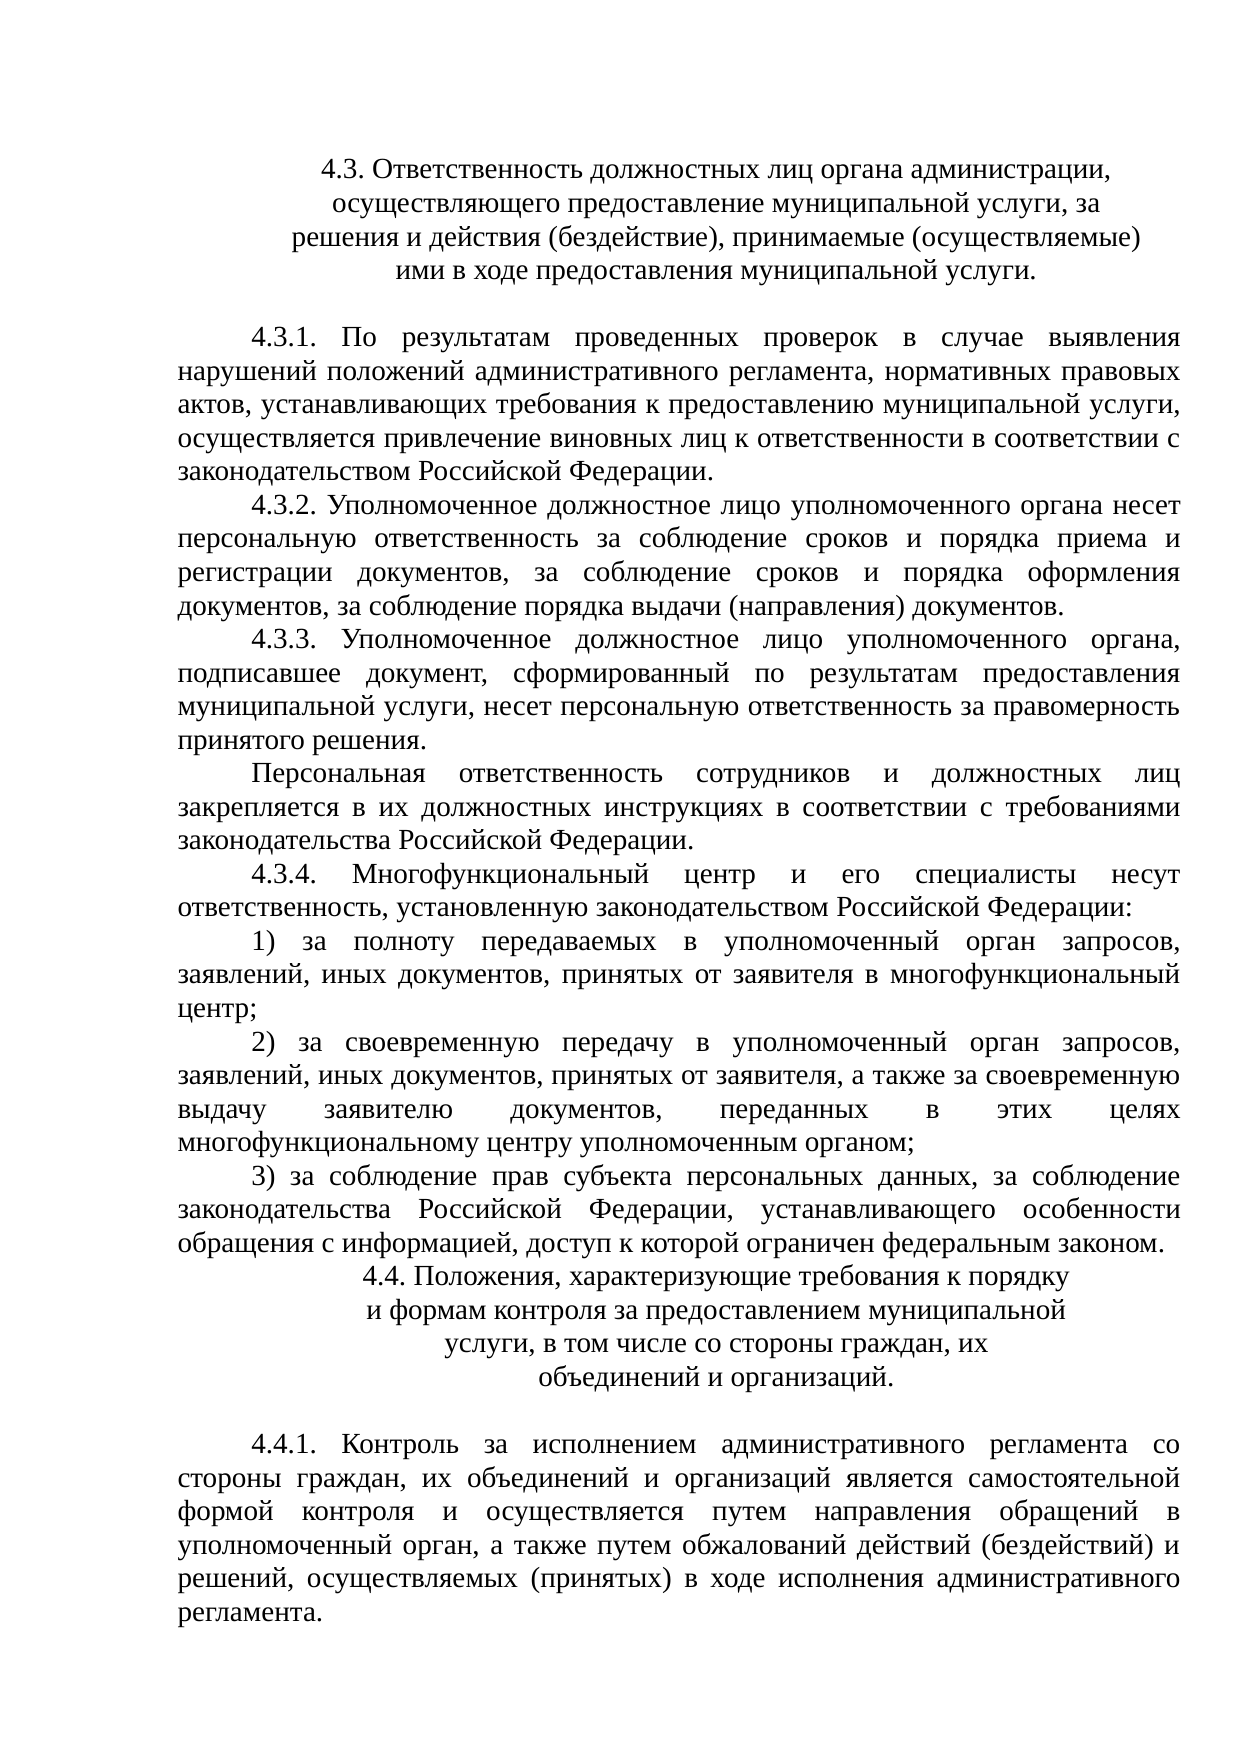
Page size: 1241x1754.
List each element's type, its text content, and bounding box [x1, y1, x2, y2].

text 4.4. Положения, характеризующие требования к порядку [177, 1258, 1181, 1292]
text 4.3.4. Многофункциональный центр и его специалисты несут ответственность, установленную законодательством Российской Федерации: [177, 856, 1181, 923]
text 4.3.2. Уполномоченное должностное лицо уполномоченного органа несет персональную ответственность за соблюдение сроков и порядка приема и регистрации документов, за соблюдение сроков и порядка оформления документов, за соблюдение порядка выдачи (направления) документов. [177, 487, 1181, 621]
text 2) за своевременную передачу в уполномоченный орган запросов, заявлений, иных документов, принятых от заявителя, а также за своевременную выдачу заявителю документов, переданных в этих целях многофункциональному центру уполномоченным органом; [177, 1024, 1181, 1158]
text ими в ходе предоставления муниципальной услуги. [177, 252, 1181, 286]
text 3) за соблюдение прав субъекта персональных данных, за соблюдение законодательства Российской Федерации, устанавливающего особенности обращения с информацией, доступ к которой ограничен федеральным законом. [177, 1158, 1181, 1258]
text 4.3.1. По результатам проведенных проверок в случае выявления нарушений положений административного регламента, нормативных правовых актов, устанавливающих требования к предоставлению муниципальной услуги, осуществляется привлечение виновных лиц к ответственности в соответствии с законодательством Российской Федерации. [177, 319, 1181, 487]
text объединений и организаций. [177, 1359, 1181, 1393]
text и формам контроля за предоставлением муниципальной [177, 1292, 1181, 1326]
text 4.4.1. Контроль за исполнением административного регламента со стороны граждан, их объединений и организаций является самостоятельной формой контроля и осуществляется путем направления обращений в уполномоченный орган, а также путем обжалований действий (бездействий) и решений, осуществляемых (принятых) в ходе исполнения административного регламента. [177, 1426, 1181, 1627]
text 4.3. Ответственность должностных лиц органа администрации, [177, 152, 1181, 185]
text Персональная ответственность сотрудников и должностных лиц закрепляется в их должностных инструкциях в соответствии с требованиями законодательства Российской Федерации. [177, 755, 1181, 856]
text 4.3.3. Уполномоченное должностное лицо уполномоченного органа, подписавшее документ, сформированный по результатам предоставления муниципальной услуги, несет персональную ответственность за правомерность принятого решения. [177, 621, 1181, 755]
text решения и действия (бездействие), принимаемые (осуществляемые) [177, 219, 1181, 252]
text осуществляющего предоставление муниципальной услуги, за [177, 185, 1181, 219]
text услуги, в том числе со стороны граждан, их [177, 1326, 1181, 1359]
text 1) за полноту передаваемых в уполномоченный орган запросов, заявлений, иных документов, принятых от заявителя в многофункциональный центр; [177, 923, 1181, 1024]
